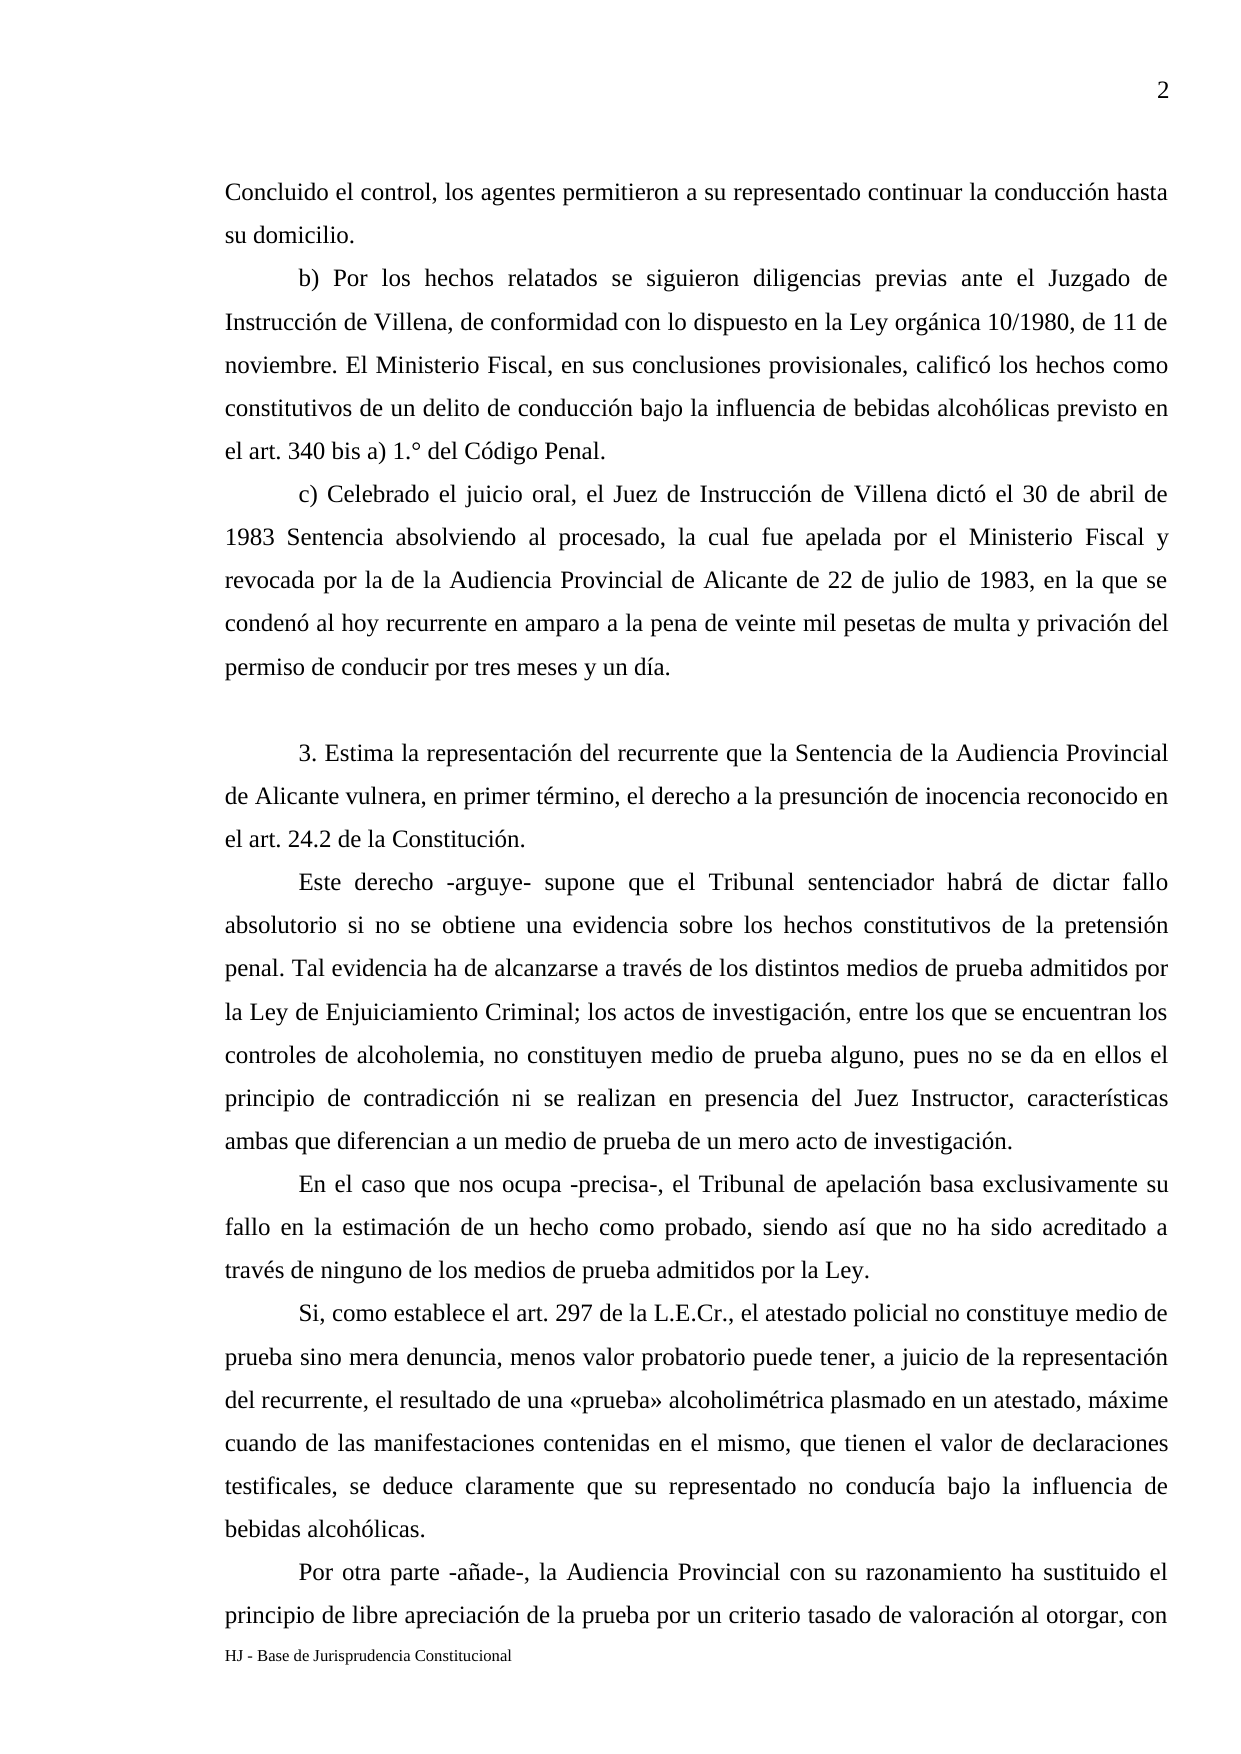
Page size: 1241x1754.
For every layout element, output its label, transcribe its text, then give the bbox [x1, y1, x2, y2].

text c) Celebrado el juicio oral, el Juez de Instrucción de Villena dictó el 30 de abril de 1983 Sentencia absolviendo al procesado, la cual fue apelada por el Ministerio Fiscal y revocada por la de la Audiencia Provincial de Alicante de 22 de julio de 1983, en la que se condenó al hoy recurrente en amparo a la pena de veinte mil pesetas de multa y privación del permiso de conducir por tres meses y un día. [224, 479, 1169, 680]
text En el caso que nos ocupa -precisa-, el Tribunal de apelación basa exclusivamente su fallo en la estimación de un hecho como probado, siendo así que no ha sido acreditado a través de ninguno de los medios de prueba admitidos por la Ley. [224, 1169, 1169, 1284]
text 3. Estima la representación del recurrente que la Sentencia de la Audiencia Provincial de Alicante vulnera, en primer término, el derecho a la presunción de inocencia reconocido en el art. 24.2 de la Constitución. [224, 738, 1169, 853]
text Si, como establece el art. 297 de la L.E.Cr., el atestado policial no constituye medio de prueba sino mera denuncia, menos valor probatorio puede tener, a juicio de la representación del recurrente, el resultado de una «prueba» alcoholimétrica plasmado en un atestado, máxime cuando de las manifestaciones contenidas en el mismo, que tienen el valor de declaraciones testificales, se deduce claramente que su representado no conducía bajo la influencia de bebidas alcohólicas. [224, 1298, 1169, 1543]
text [224, 177, 1169, 249]
text Este derecho -arguye- supone que el Tribunal sentenciador habrá de dictar fallo absolutorio si no se obtiene una evidencia sobre los hechos constitutivos de la pretensión penal. Tal evidencia ha de alcanzarse a través de los distintos medios de prueba admitidos por la Ley de Enjuiciamiento Criminal; los actos de investigación, entre los que se encuentran los controles de alcoholemia, no constituyen medio de prueba alguno, pues no se da en ellos el principio de contradicción ni se realizan en presencia del Juez Instructor, características ambas que diferencian a un medio de prueba de un mero acto de investigación. [224, 867, 1169, 1155]
text b) Por los hechos relatados se siguieron diligencias previas ante el Juzgado de Instrucción de Villena, de conformidad con lo dispuesto en la Ley orgánica 10/1980, de 11 de noviembre. El Ministerio Fiscal, en sus conclusiones provisionales, calificó los hechos como constitutivos de un delito de conducción bajo la influencia de bebidas alcohólicas previsto en el art. 340 bis a) 1.° del Código Penal. [224, 263, 1169, 465]
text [224, 1557, 1169, 1629]
